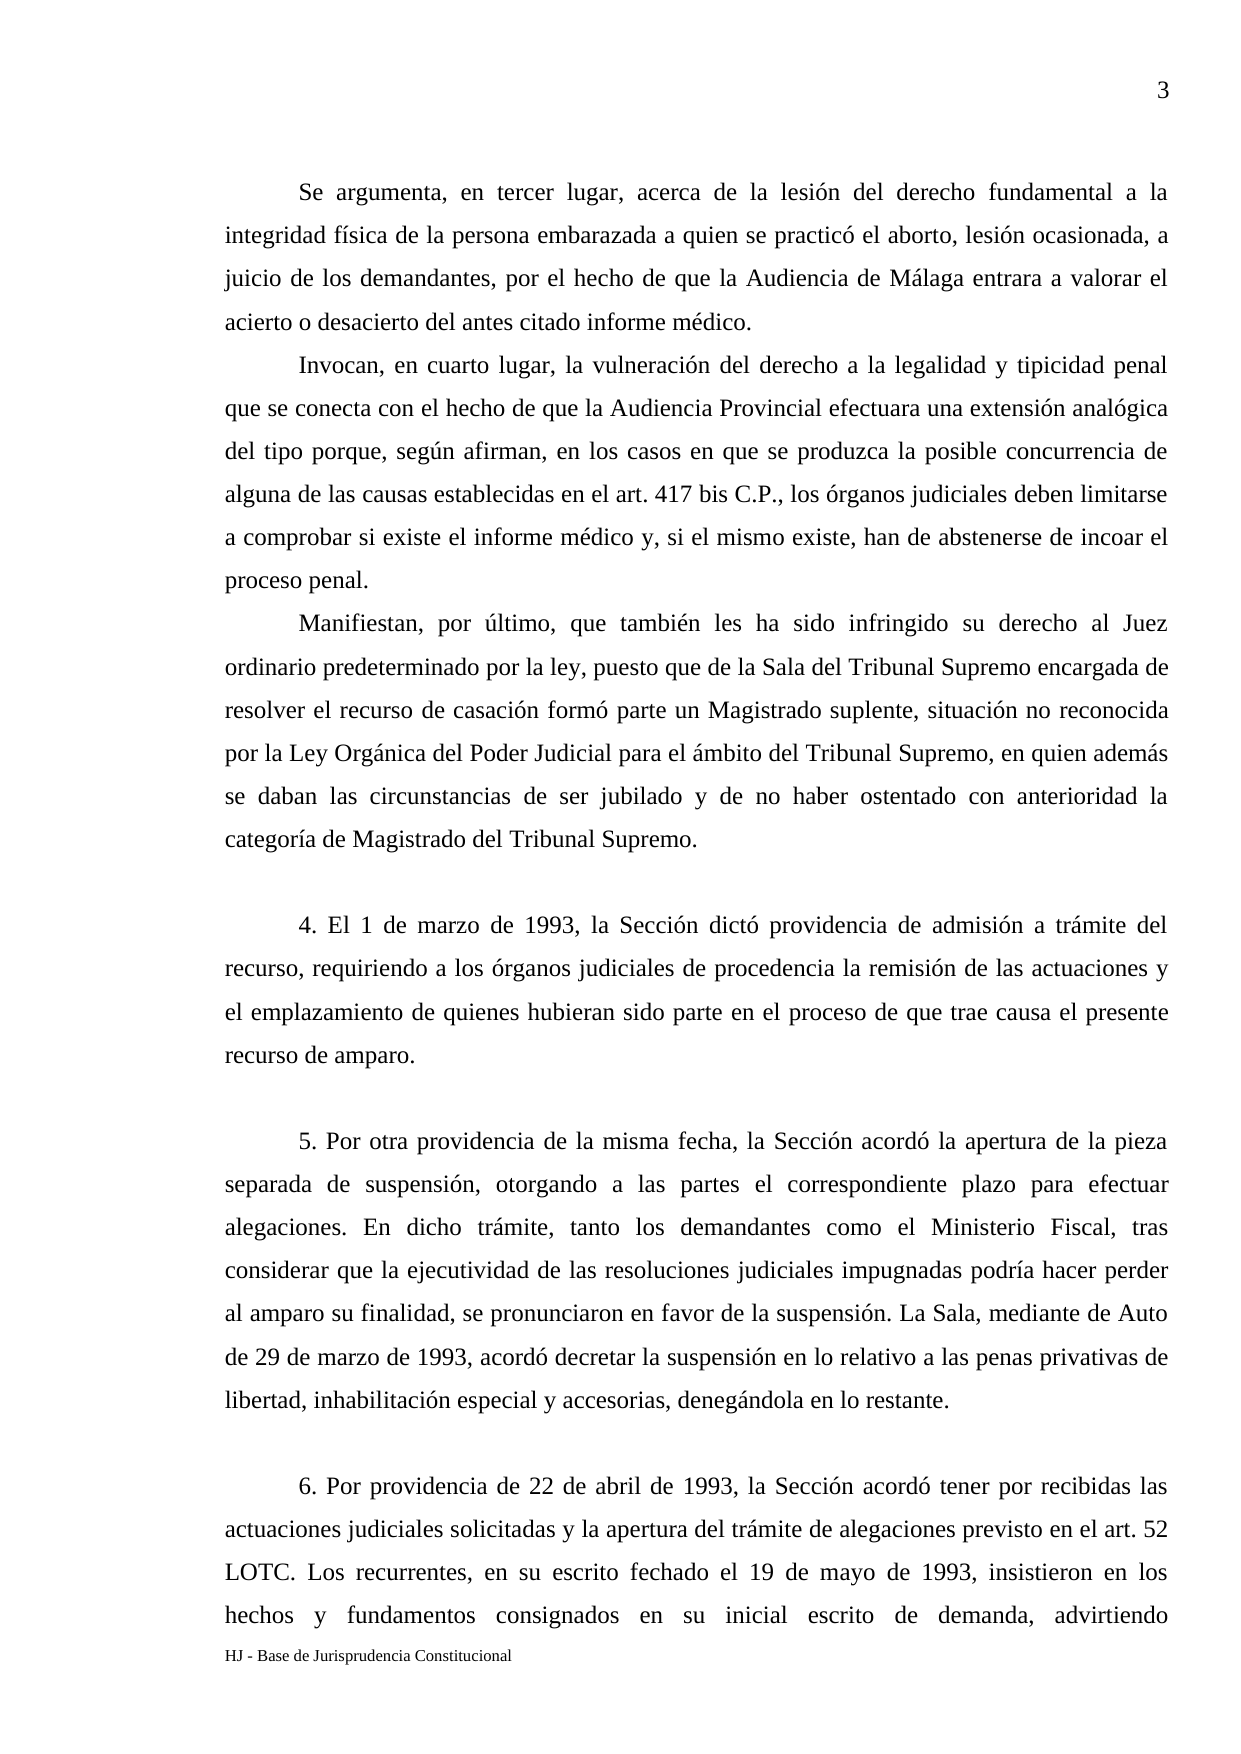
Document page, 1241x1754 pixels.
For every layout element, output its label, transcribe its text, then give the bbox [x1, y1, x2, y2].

text Manifiestan, por último, que también les ha sido infringido su derecho al Juez ordinario predeterminado por la ley, puesto que de la Sala del Tribunal Supremo encargada de resolver el recurso de casación formó parte un Magistrado suplente, situación no reconocida por la Ley Orgánica del Poder Judicial para el ámbito del Tribunal Supremo, en quien además se daban las circunstancias de ser jubilado y de no haber ostentado con anterioridad la categoría de Magistrado del Tribunal Supremo. [224, 608, 1169, 853]
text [224, 1471, 1169, 1629]
text 5. Por otra providencia de la misma fecha, la Sección acordó la apertura de la pieza separada de suspensión, otorgando a las partes el correspondiente plazo para efectuar alegaciones. En dicho trámite, tanto los demandantes como el Ministerio Fiscal, tras considerar que la ejecutividad de las resoluciones judiciales impugnadas podría hacer perder al amparo su finalidad, se pronunciaron en favor de la suspensión. La Sala, mediante de Auto de 29 de marzo de 1993, acordó decretar la suspensión en lo relativo a las penas privativas de libertad, inhabilitación especial y accesorias, denegándola en lo restante. [224, 1126, 1169, 1413]
text 4. El 1 de marzo de 1993, la Sección dictó providencia de admisión a trámite del recurso, requiriendo a los órganos judiciales de procedencia la remisión de las actuaciones y el emplazamiento de quienes hubieran sido parte en el proceso de que trae causa el presente recurso de amparo. [224, 910, 1169, 1068]
text Invocan, en cuarto lugar, la vulneración del derecho a la legalidad y tipicidad penal que se conecta con el hecho de que la Audiencia Provincial efectuara una extensión analógica del tipo porque, según afirman, en los casos en que se produzca la posible concurrencia de alguna de las causas establecidas en el art. 417 bis C.P., los órganos judiciales deben limitarse a comprobar si existe el informe médico y, si el mismo existe, han de abstenerse de incoar el proceso penal. [224, 350, 1169, 594]
text Se argumenta, en tercer lugar, acerca de la lesión del derecho fundamental a la integridad física de la persona embarazada a quien se practicó el aborto, lesión ocasionada, a juicio de los demandantes, por el hecho de que la Audiencia de Málaga entrara a valorar el acierto o desacierto del antes citado informe médico. [224, 177, 1169, 335]
